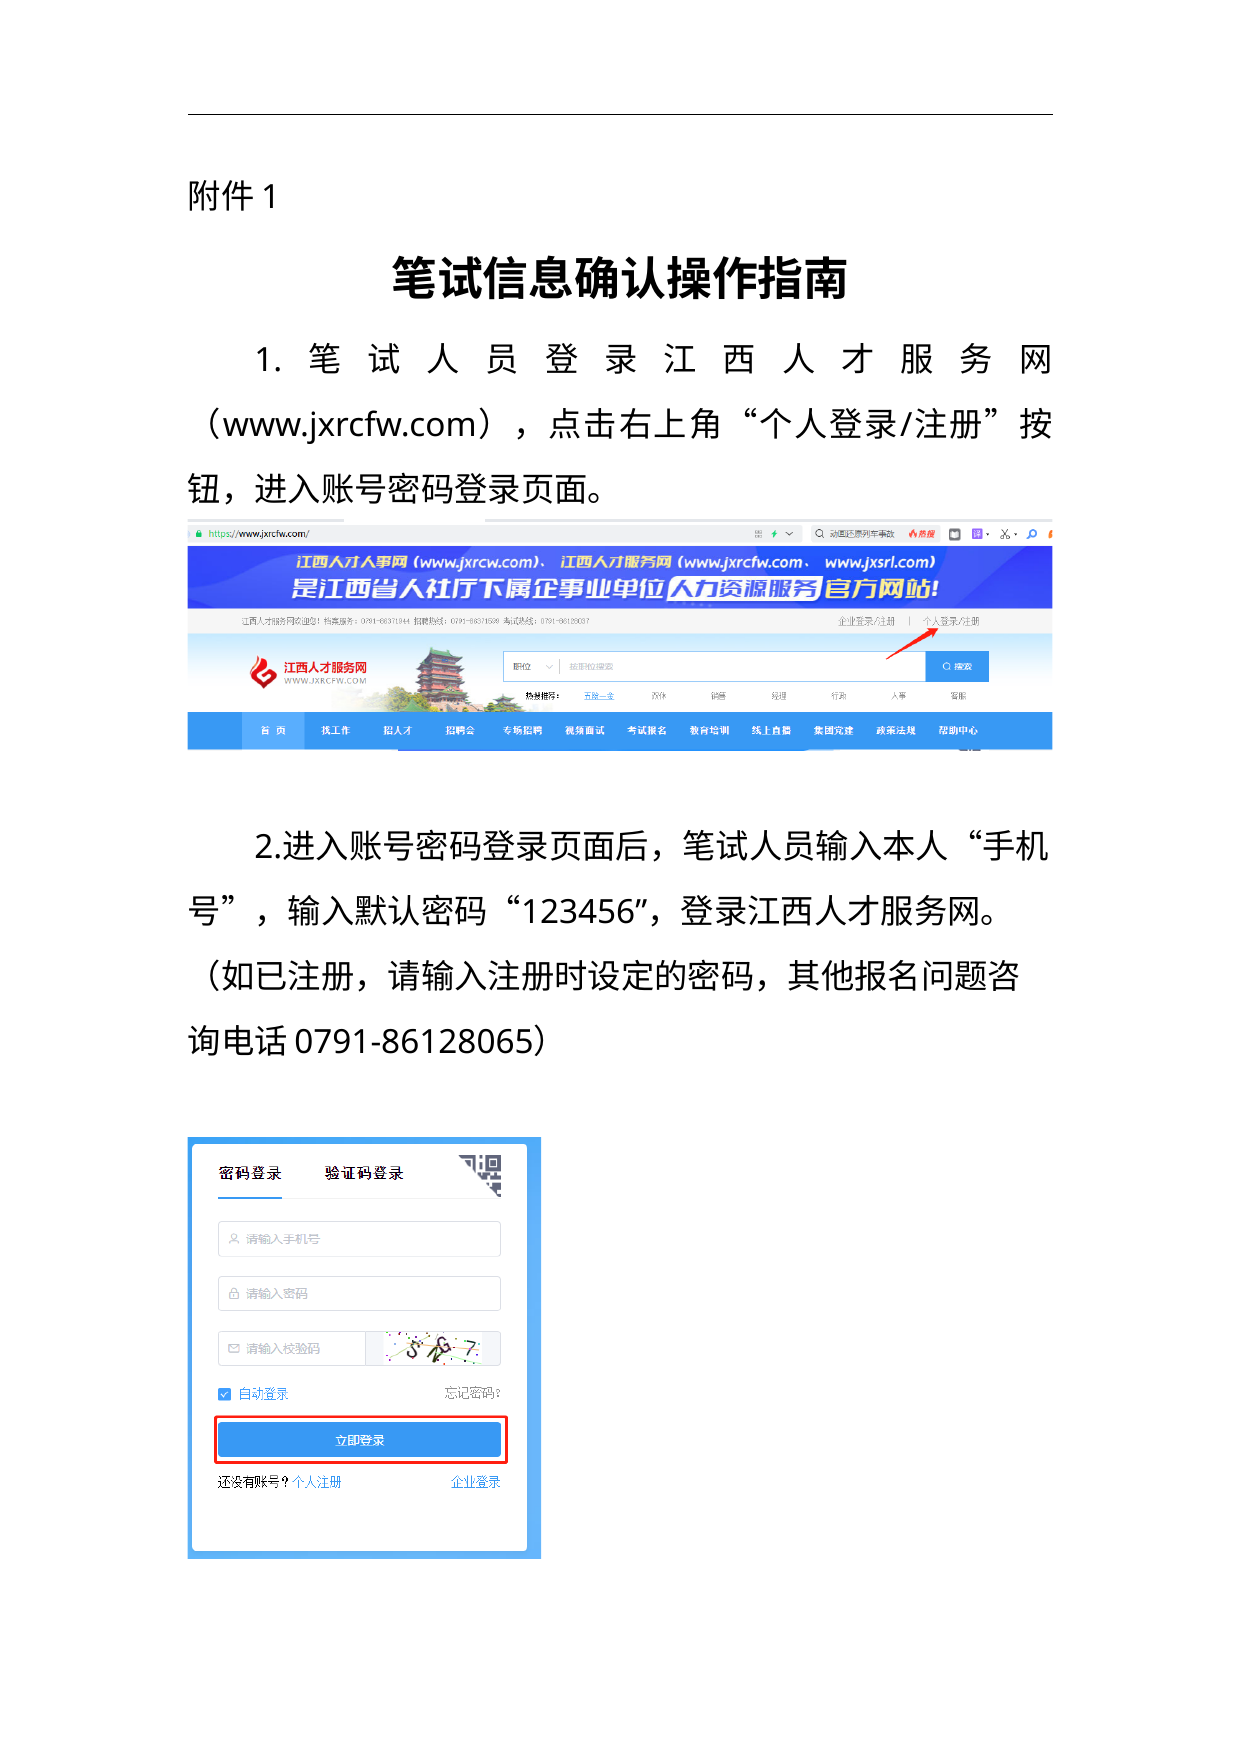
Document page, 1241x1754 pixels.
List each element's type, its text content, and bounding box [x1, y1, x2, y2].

text 笔试信息确认操作指南 [187, 227, 1053, 324]
text 1.笔试人员登录江西人才服务网（www.jxrcfw.com），点击右上角“个人登录/注册”按钮，进入账号密码登录页面。 [187, 324, 1053, 519]
text 2.进入账号密码登录页面后，笔试人员输入本人“手机号”，输入默认密码“123456”，登录江西人才服务网。（如已注册，请输入注册时设定的密码，其他报名问题咨询电话0791-86128065） [187, 812, 1053, 1072]
text 附件1 [187, 162, 1053, 227]
picture [187, 519, 1053, 751]
picture [187, 1137, 542, 1559]
